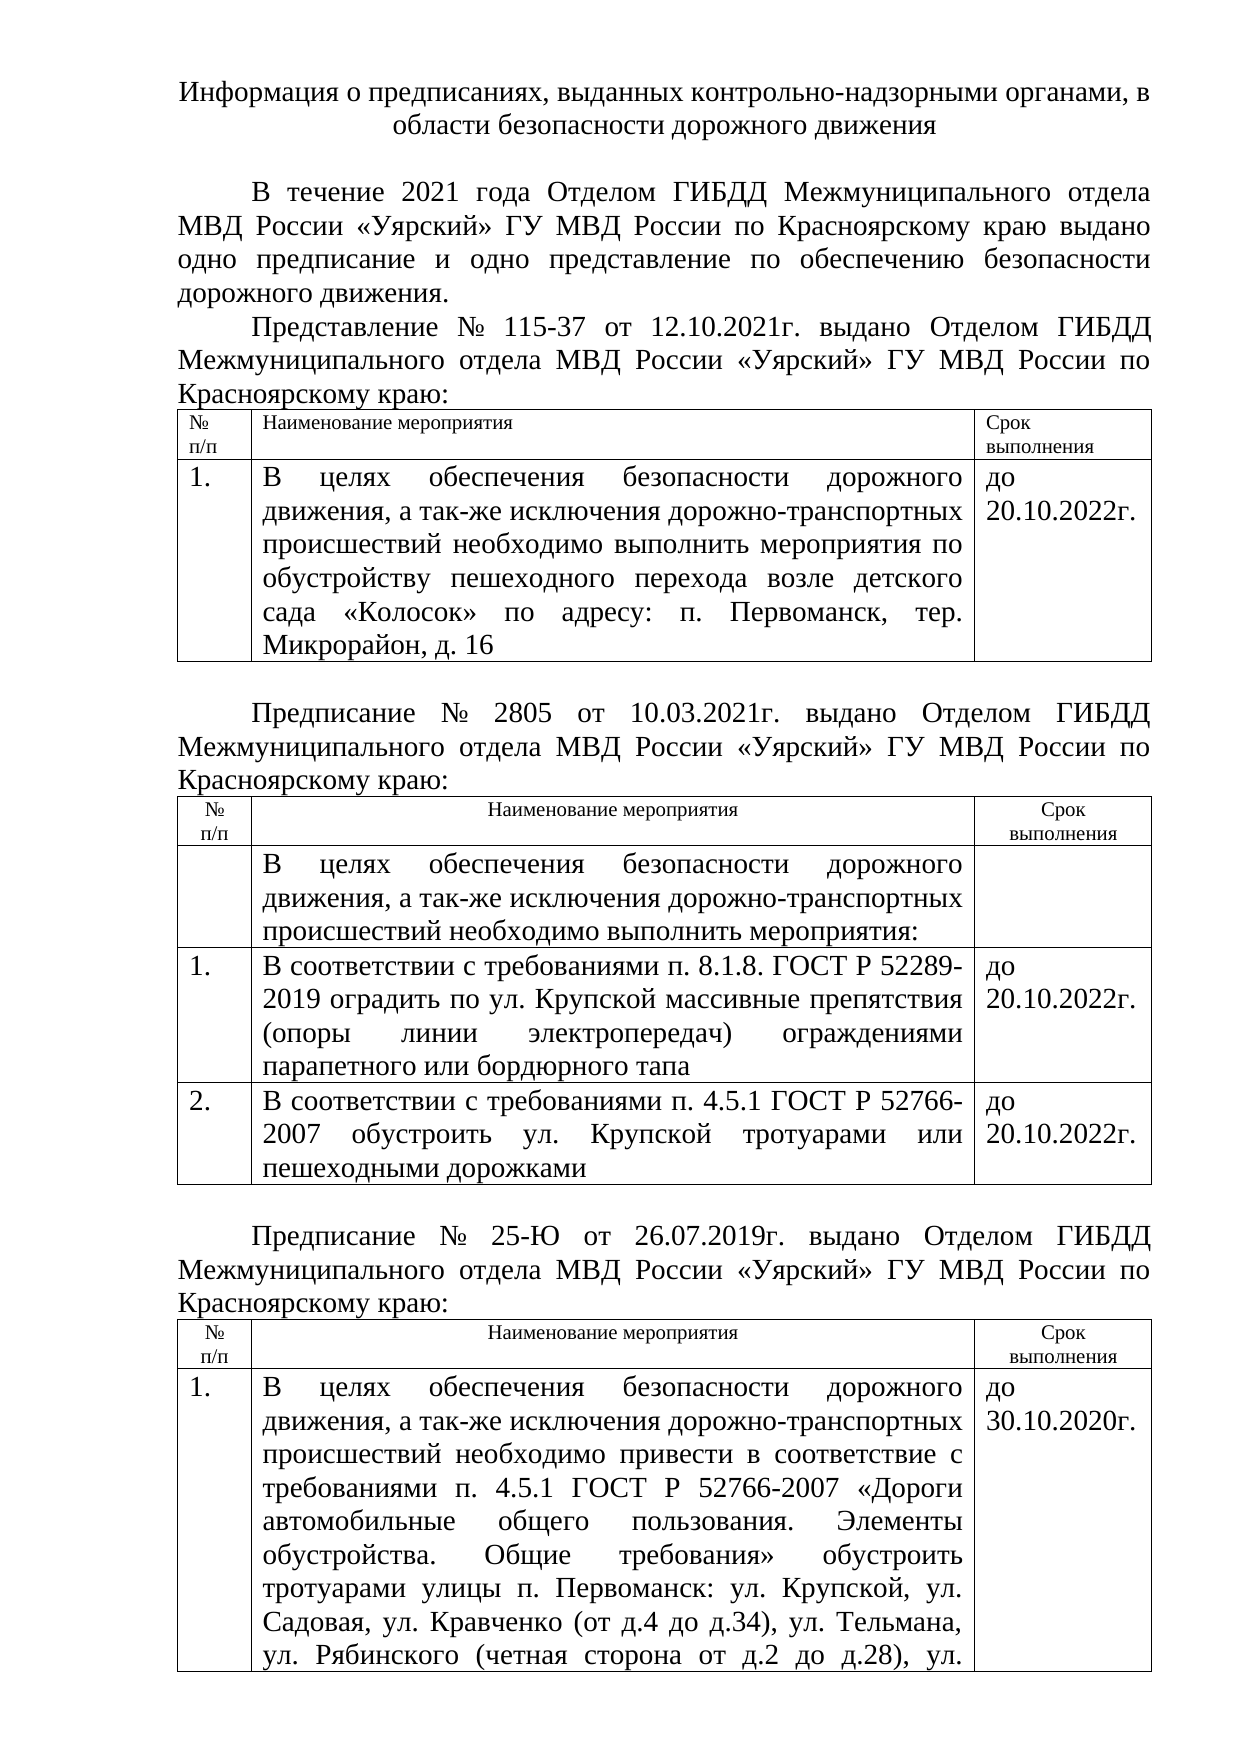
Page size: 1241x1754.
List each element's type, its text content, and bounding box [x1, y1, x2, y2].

table_header Срок выполнения [975, 410, 1151, 458]
table_cell В соответствии с требованиями п. 4.5.1 ГОСТ Р 52766-2007 обустроить ул. Крупской тротуарами или пешеходными дорожками [252, 1083, 974, 1184]
table_cell до 20.10.2022г. [975, 1083, 1151, 1184]
table_cell В целях обеспечения безопасности дорожного движения, а так-же исключения дорожно-транспортных происшествий необходимо выполнить мероприятия: [252, 846, 974, 947]
table_header Наименование мероприятия [252, 797, 974, 845]
table_cell 1. [178, 948, 251, 1082]
table_cell 1. [178, 1369, 251, 1671]
table_cell [975, 846, 1151, 947]
table_header Срок выполнения [975, 1320, 1151, 1368]
table_cell до 20.10.2022г. [975, 460, 1151, 661]
text Информация о предписаниях, выданных контрольно-надзорными органами, в области безопасности дорожного движения [177, 74, 1152, 141]
table_header № п/п [178, 1320, 251, 1368]
table_cell В целях обеспечения безопасности дорожного движения, а так-же исключения дорожно-транспортных происшествий необходимо выполнить мероприятия по обустройству пешеходного перехода возле детского сада «Колосок» по адресу: п. Первоманск, тер. Микрорайон, д. 16 [252, 460, 974, 661]
table_cell В соответствии с требованиями п. 8.1.8. ГОСТ Р 52289-2019 оградить по ул. Крупской массивные препятствия (опоры линии электропередач) ограждениями парапетного или бордюрного тапа [252, 948, 974, 1082]
table_header Срок выполнения [975, 797, 1151, 845]
table_cell до 20.10.2022г. [975, 948, 1151, 1082]
table_header Наименование мероприятия [252, 1320, 974, 1368]
table_header Наименование мероприятия [252, 410, 974, 458]
table_header № п/п [178, 410, 251, 458]
table_cell 1. [178, 460, 251, 661]
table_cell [252, 1369, 974, 1671]
text Предписание № 2805 от 10.03.2021г. выдано Отделом ГИБДД Межмуниципального отдела МВД России «Уярский» ГУ МВД России по Красноярскому краю: [177, 695, 1152, 796]
text Представление № 115-37 от 12.10.2021г. выдано Отделом ГИБДД Межмуниципального отдела МВД России «Уярский» ГУ МВД России по Красноярскому краю: [177, 309, 1152, 409]
text В течение 2021 года Отделом ГИБДД Межмуниципального отдела МВД России «Уярский» ГУ МВД России по Красноярскому краю выдано одно предписание и одно представление по обеспечению безопасности дорожного движения. [177, 174, 1152, 309]
text Предписание № 25-Ю от 26.07.2019г. выдано Отделом ГИБДД Межмуниципального отдела МВД России «Уярский» ГУ МВД России по Красноярскому краю: [177, 1218, 1152, 1319]
table_cell [178, 846, 251, 947]
table_cell 2. [178, 1083, 251, 1184]
table_header № п/п [178, 797, 251, 845]
table_cell до 30.10.2020г. [975, 1369, 1151, 1671]
